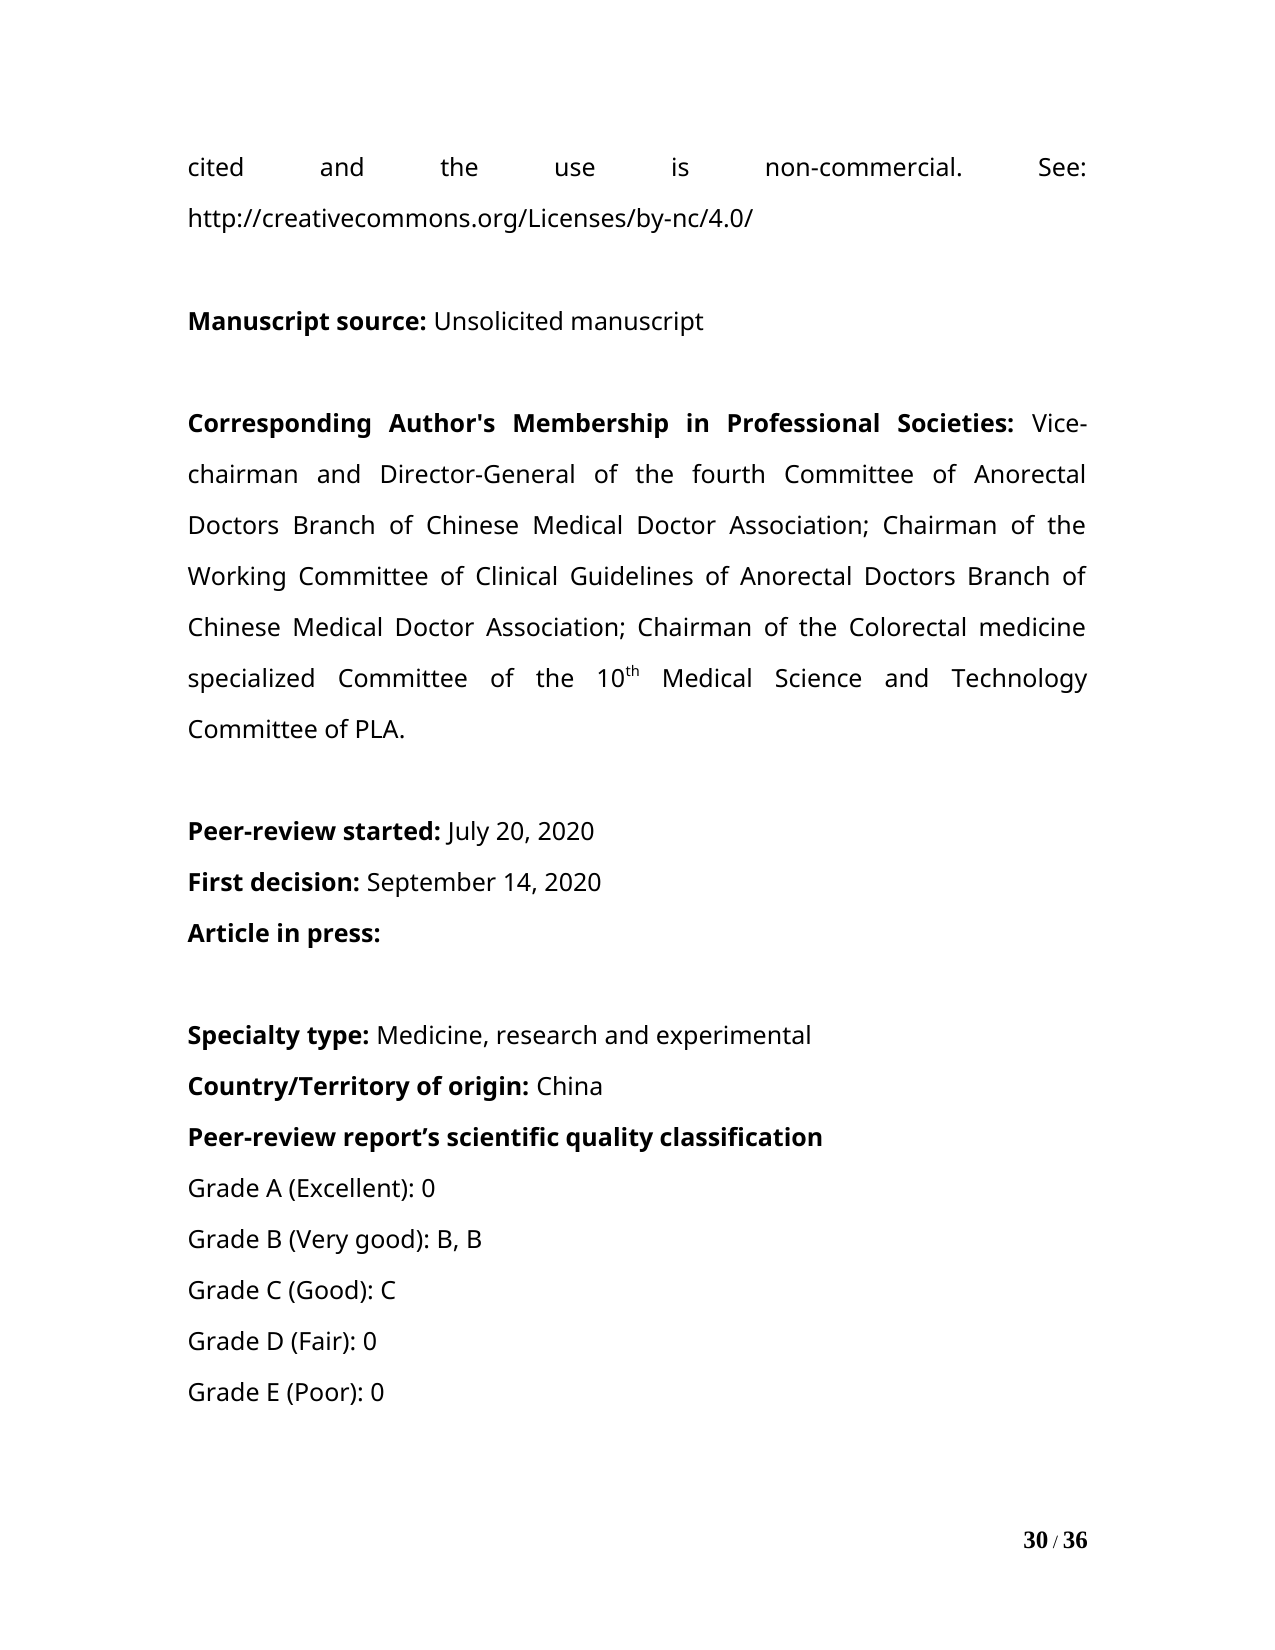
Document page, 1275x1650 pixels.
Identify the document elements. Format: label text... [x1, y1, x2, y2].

text Corresponding Author's Membership in Professional Societies: Vice-chairman and Director-General of the fourth Committee of Anorectal Doctors Branch of Chinese Medical Doctor Association; Chairman of the Working Committee of Clinical Guidelines of Anorectal Doctors Branch of Chinese Medical Doctor Association; Chairman of the Colorectal medicine specialized Committee of the 10th Medical Science and Technology Committee of PLA. [187, 405, 1087, 746]
text Grade A (Excellent): 0 [187, 1171, 1087, 1205]
text Specialty type: Medicine, research and experimental [187, 1018, 1087, 1052]
text Grade E (Poor): 0 [187, 1375, 1087, 1409]
text Article in press: [187, 916, 1087, 950]
text Peer-review report’s scientific quality classification [187, 1120, 1087, 1154]
text First decision: September 14, 2020 [187, 864, 1087, 899]
text Grade D (Fair): 0 [187, 1324, 1087, 1358]
text Peer-review started: July 20, 2020 [187, 813, 1087, 848]
text Country/Territory of origin: China [187, 1069, 1087, 1103]
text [187, 150, 1087, 235]
text Grade C (Good): C [187, 1273, 1087, 1307]
text Manuscript source: Unsolicited manuscript [187, 303, 1087, 337]
text Grade B (Very good): B, B [187, 1222, 1087, 1256]
